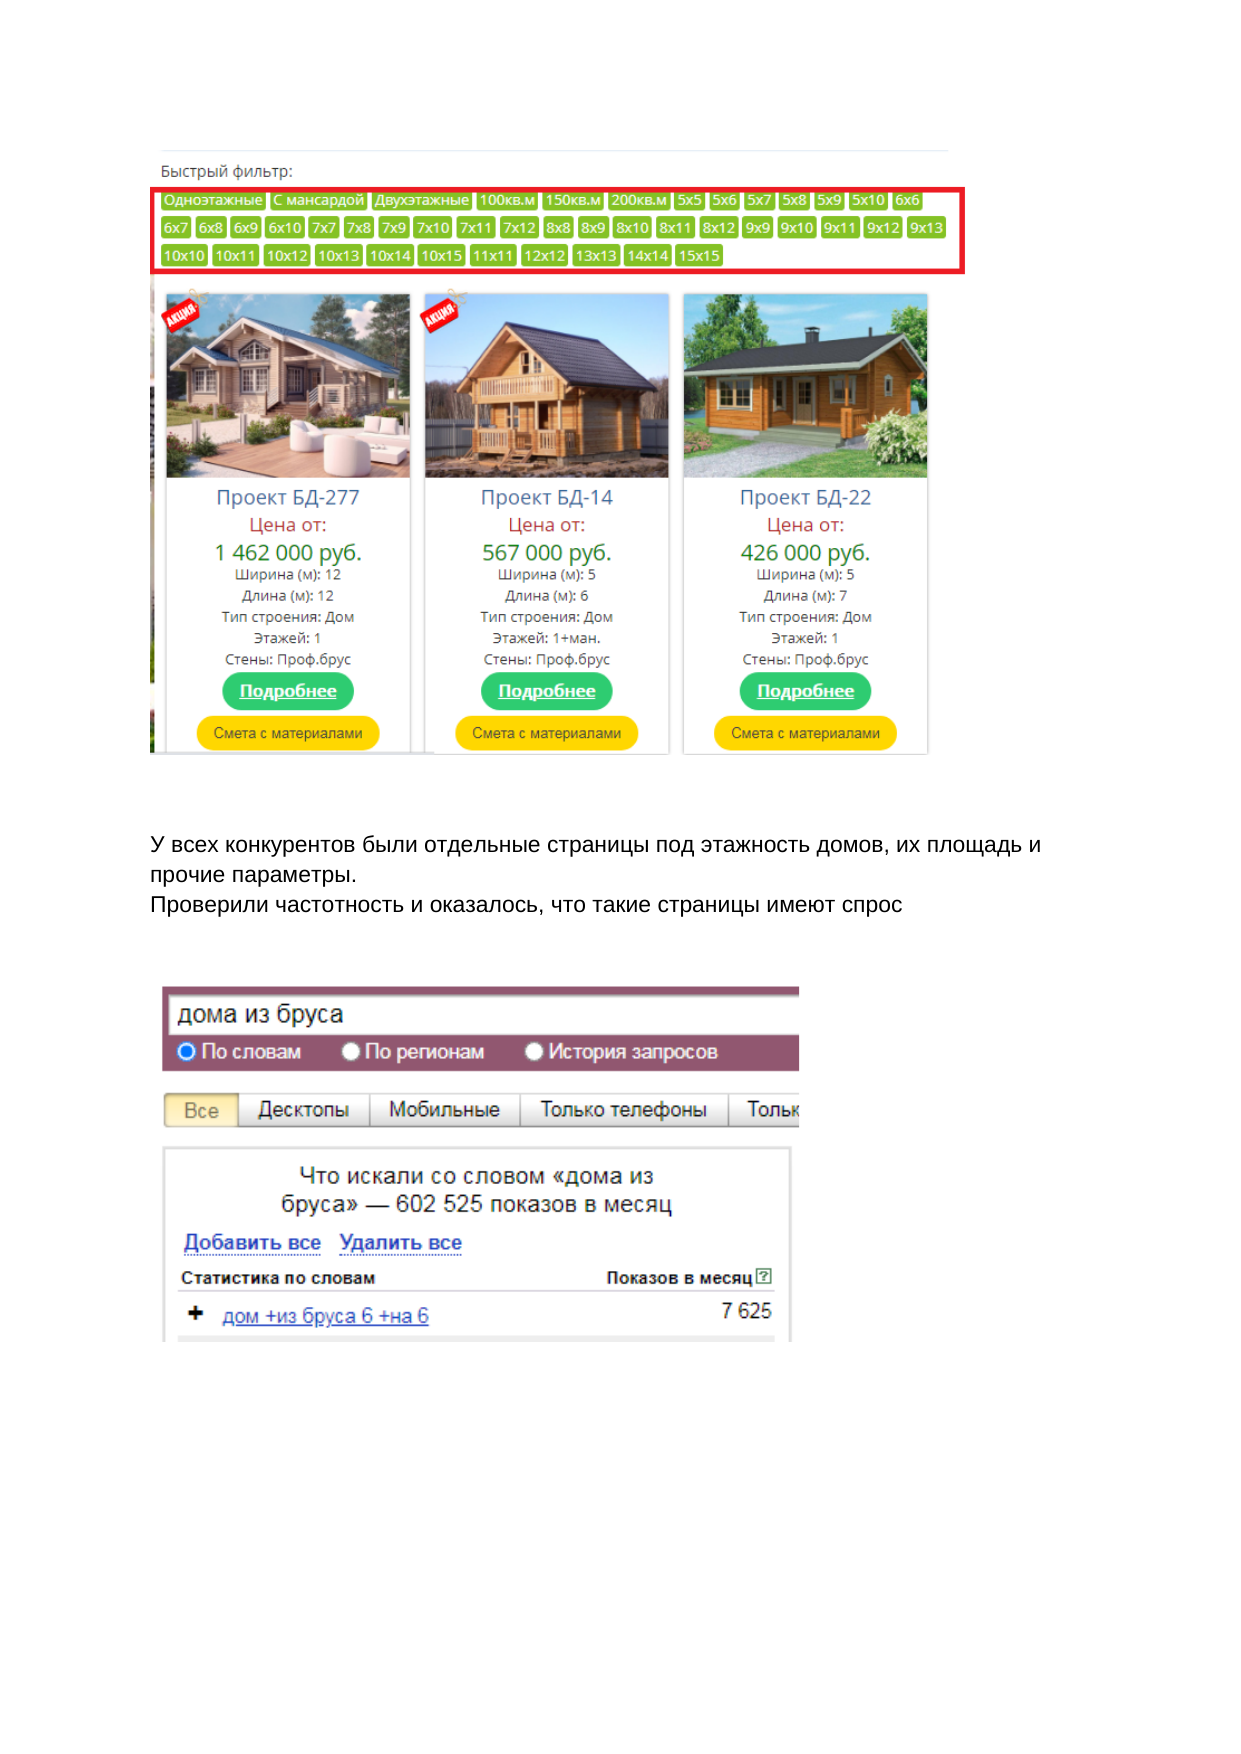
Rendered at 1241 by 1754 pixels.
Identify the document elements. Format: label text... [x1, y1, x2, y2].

picture [150, 979, 800, 1342]
picture [150, 150, 1091, 755]
text У всех конкурентов были отдельные страницы под этажность домов, их площадь и прочие параметры. [150, 831, 1090, 888]
text Проверили частотность и оказалось, что такие страницы имеют спрос [150, 891, 1090, 918]
